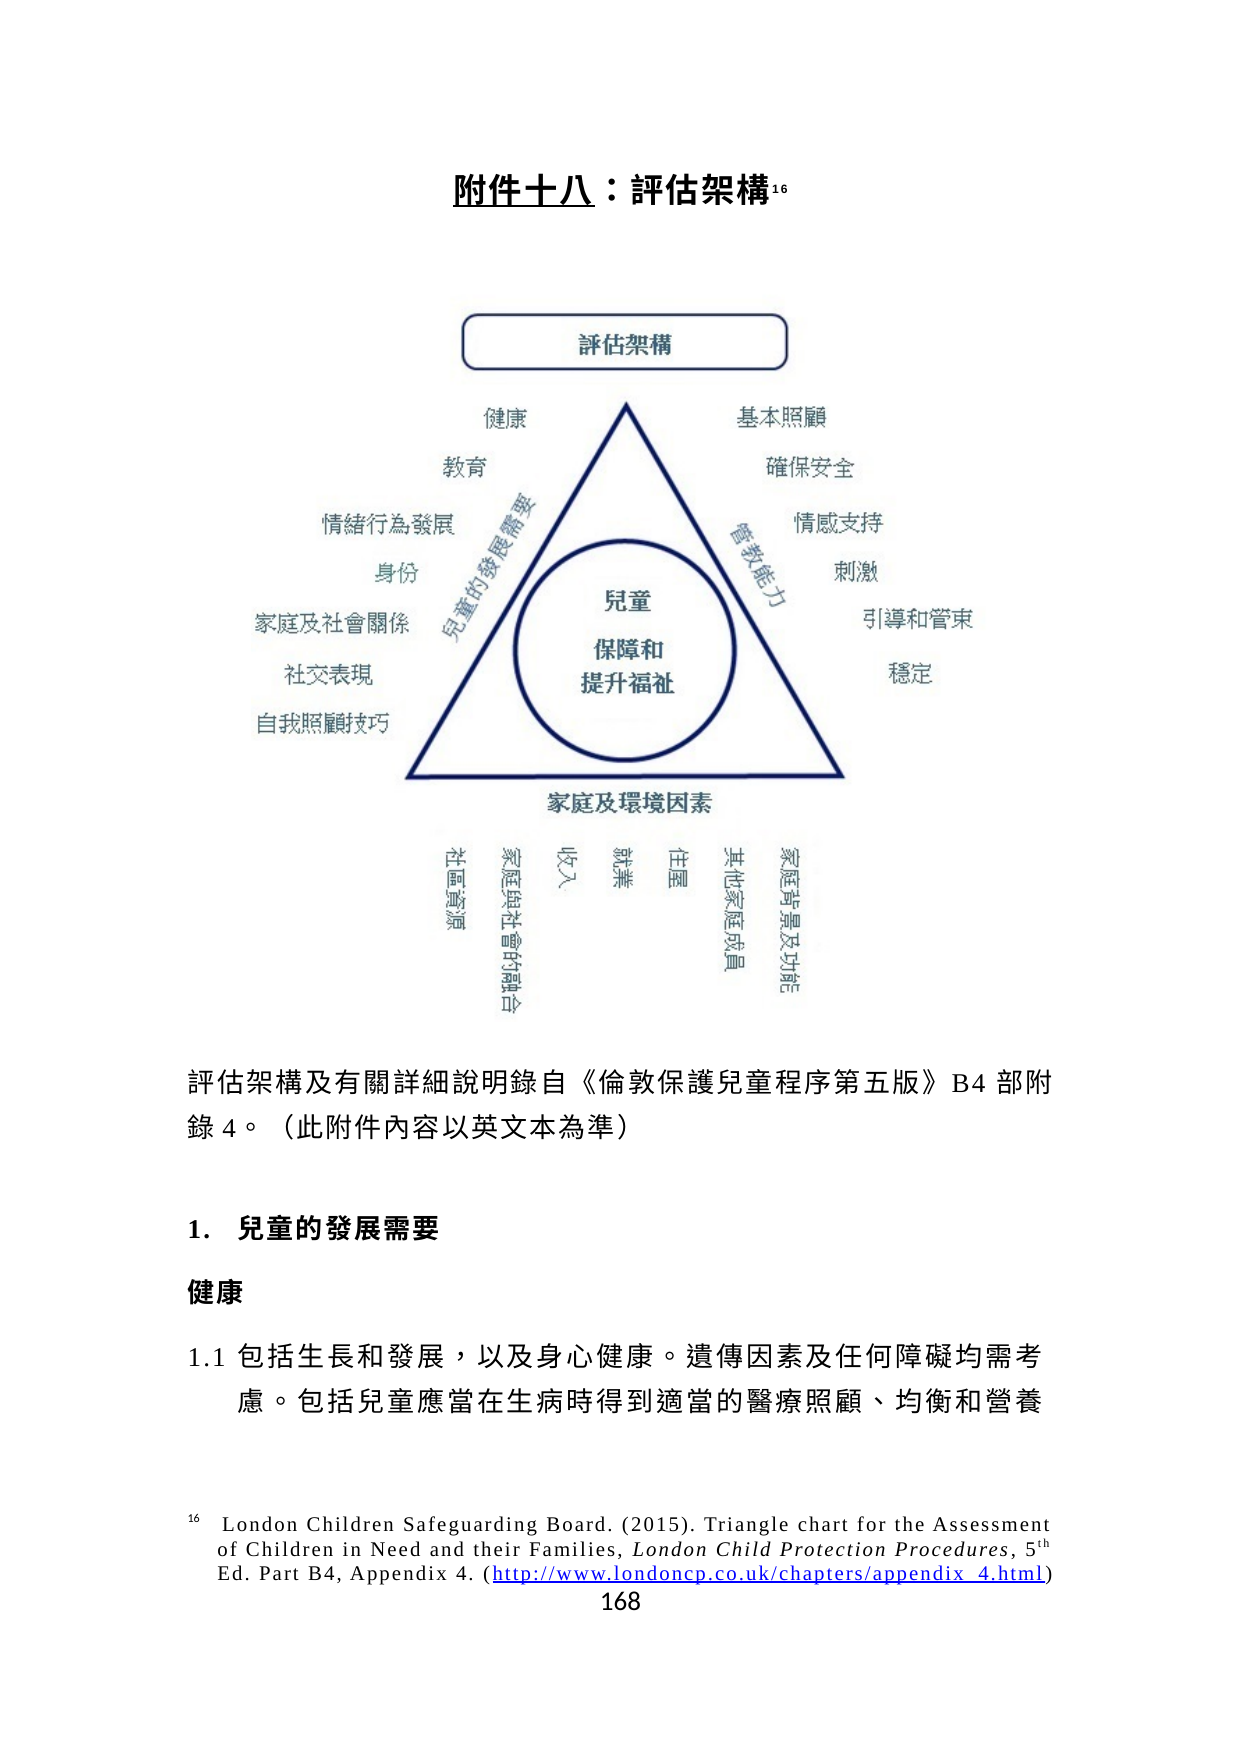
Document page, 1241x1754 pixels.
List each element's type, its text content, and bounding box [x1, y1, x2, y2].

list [187, 1335, 1042, 1419]
text 附件十八：評估架構 [187, 150, 1053, 225]
text 1. 兒童的發展需要 [187, 1207, 1053, 1246]
text 健康 [187, 1271, 1042, 1310]
picture [250, 273, 995, 1022]
text 評估架構及有關詳細說明錄自《倫敦保護兒童程序第五版》B4 部附錄4。（此附件內容以英文本為準） [187, 1061, 1053, 1145]
